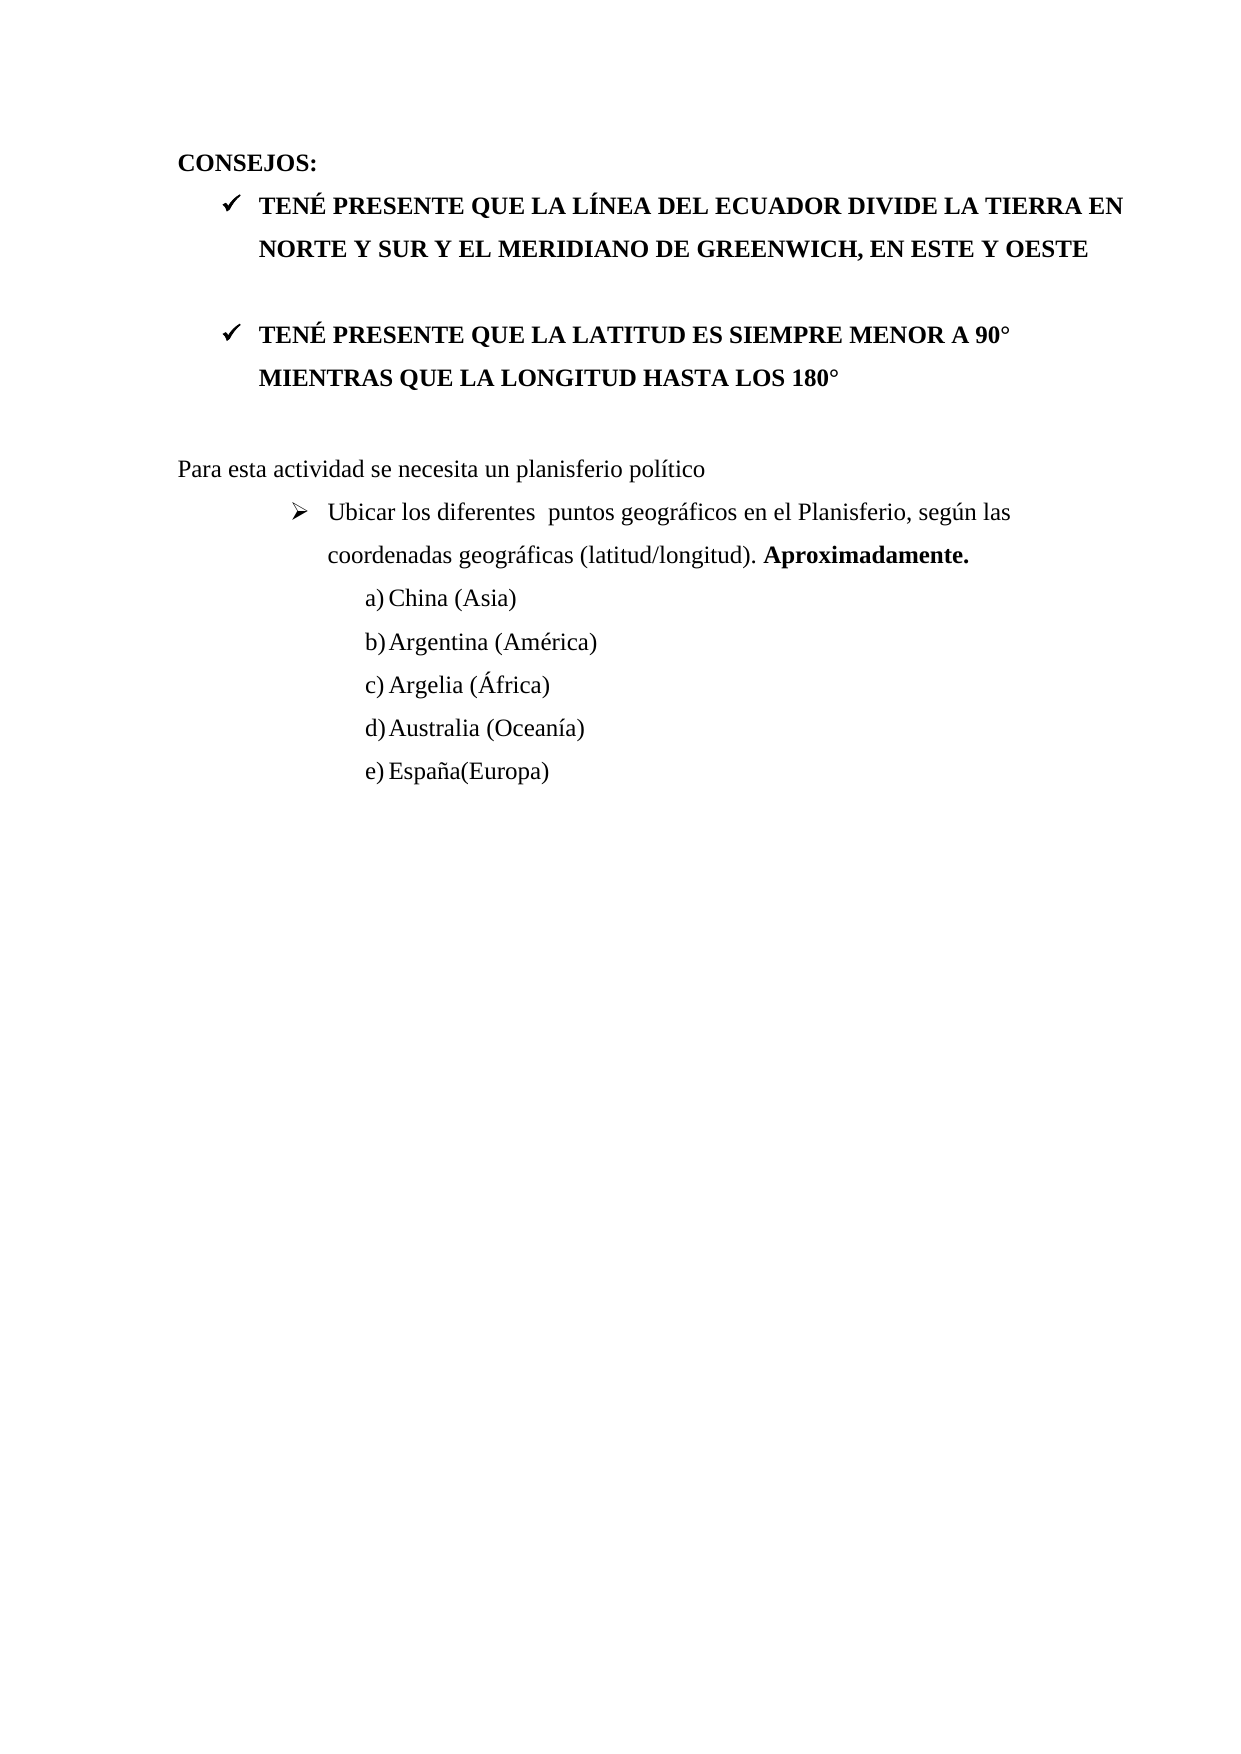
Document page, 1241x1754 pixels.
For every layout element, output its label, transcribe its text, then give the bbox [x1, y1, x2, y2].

list Ubicar los diferentes puntos geográficos en el Planisferio, según las coordenadas geográficas (latitud/longitud). Aproximadamente. [290, 497, 1063, 569]
text CONSEJOS: [177, 148, 1152, 176]
list TENÉ PRESENTE QUE LA LÍNEA DEL ECUADOR DIVIDE LA TIERRA EN NORTE Y SUR Y EL MERIDIANO DE GREENWICH, EN ESTE Y OESTE [221, 191, 1152, 263]
list Argentina (América) [365, 627, 1063, 655]
text Para esta actividad se necesita un planisferio político [177, 454, 1063, 483]
list España(Europa) [365, 756, 1063, 785]
list TENÉ PRESENTE QUE LA LATITUD ES SIEMPRE MENOR A 90° MIENTRAS QUE LA LONGITUD HASTA LOS 180° [221, 320, 1063, 392]
list China (Asia) [365, 583, 1063, 612]
list Australia (Oceanía) [365, 713, 1063, 742]
list Argelia (África) [365, 670, 1063, 698]
